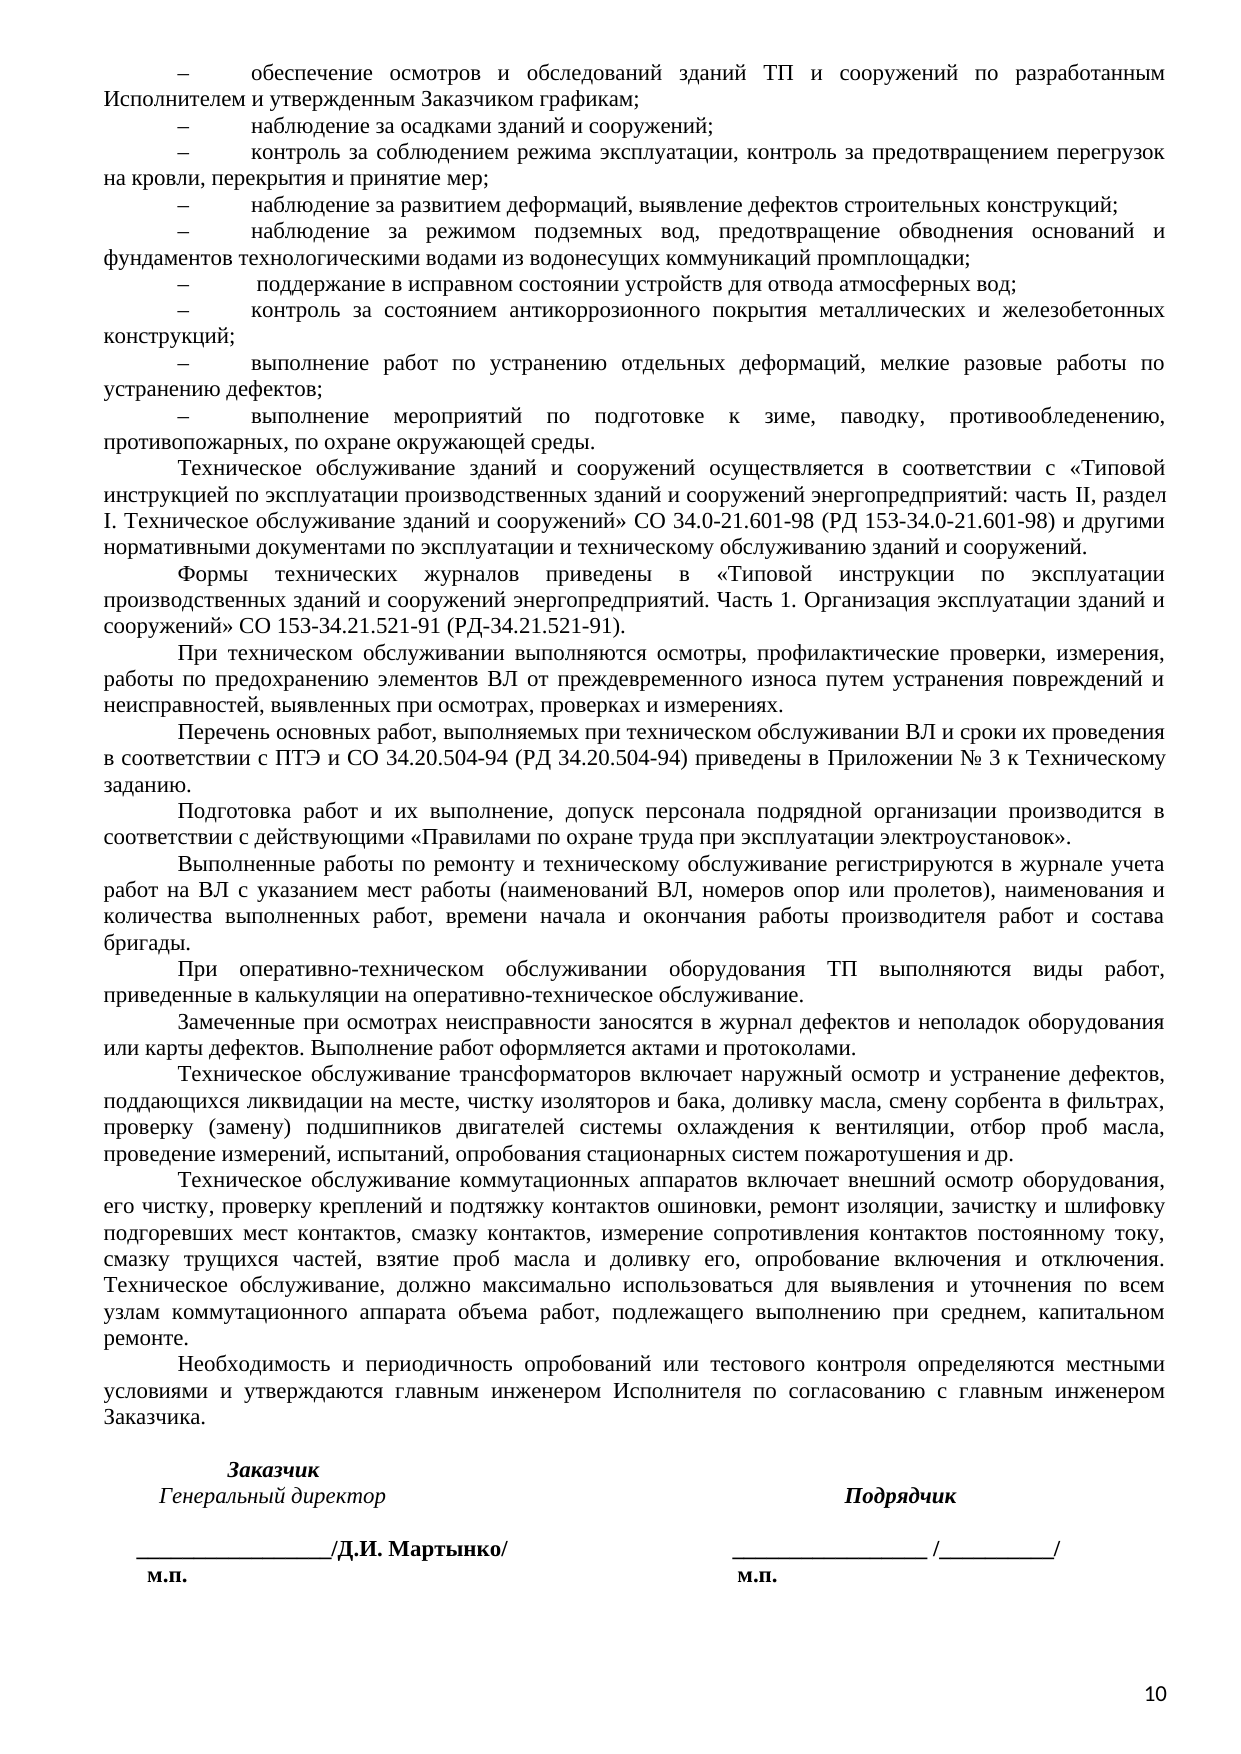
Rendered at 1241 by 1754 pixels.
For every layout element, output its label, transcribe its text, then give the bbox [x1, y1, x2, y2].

list поддержание в исправном состоянии устройств для отвода атмосферных вод; [103, 270, 1167, 296]
text Техническое обслуживание коммутационных аппаратов включает внешний осмотр оборудования, его чистку, проверку креплений и подтяжку контактов ошиновки, ремонт изоляции, зачистку и шлифовку подгоревших мест контактов, смазку контактов, измерение сопротивления контактов постоянному току, смазку трущихся частей, взятие проб масла и доливку его, опробование включения и отключения. Техническое обслуживание, должно максимально использоваться для выявления и уточнения по всем узлам коммутационного аппарата объема работ, подлежащего выполнению при среднем, капитальном ремонте. [103, 1166, 1167, 1350]
list контроль за соблюдением режима эксплуатации, контроль за предотвращением перегрузок на кровли, перекрытия и принятие мер; [103, 138, 1167, 191]
text При оперативно-техническом обслуживании оборудования ТП выполняются виды работ, приведенные в калькуляции на оперативно-техническое обслуживание. [103, 955, 1167, 1008]
text Подготовка работ и их выполнение, допуск персонала подрядной организации производится в соответствии с действующими «Правилами по охране труда при эксплуатации электроустановок». [103, 797, 1167, 850]
text Замеченные при осмотрах неисправности заносятся в журнал дефектов и неполадок оборудования или карты дефектов. Выполнение работ оформляется актами и протоколами. [103, 1008, 1167, 1061]
text Перечень основных работ, выполняемых при техническом обслуживании ВЛ и сроки их проведения в соответствии с ПТЭ и СО 34.20.504-94 (РД 34.20.504-94) приведены в Приложении № 3 к Техническому заданию. [103, 718, 1167, 797]
list выполнение мероприятий по подготовке к зиме, паводку, противообледенению, противопожарных, по охране окружающей среды. [103, 402, 1167, 454]
text Формы технических журналов приведены в «Типовой инструкции по эксплуатации производственных зданий и сооружений энергопредприятий. Часть 1. Организация эксплуатации зданий и сооружений» СО 153-34.21.521-91 (РД-34.21.521-91). [103, 560, 1167, 639]
text Выполненные работы по ремонту и техническому обслуживание регистрируются в журнале учета работ на ВЛ с указанием мест работы (наименований ВЛ, номеров опор или пролетов), наименования и количества выполненных работ, времени начала и окончания работы производителя работ и состава бригады. [103, 850, 1167, 955]
list контроль за состоянием антикоррозионного покрытия металлических и железобетонных конструкций; [103, 296, 1167, 349]
text При техническом обслуживании выполняются осмотры, профилактические проверки, измерения, работы по предохранению элементов ВЛ от преждевременного износа путем устранения повреждений и неисправностей, выявленных при осмотрах, проверках и измерениях. [103, 639, 1167, 718]
text Техническое обслуживание трансформаторов включает наружный осмотр и устранение дефектов, поддающихся ликвидации на месте, чистку изоляторов и бака, доливку масла, смену сорбента в фильтрах, проверку (замену) подшипников двигателей системы охлаждения к вентиляции, отбор проб масла, проведение измерений, испытаний, опробования стационарных систем пожаротушения и др. [103, 1061, 1167, 1166]
list выполнение работ по устранению отдельных деформаций, мелкие разовые работы по устранению дефектов; [103, 349, 1167, 402]
list наблюдение за осадками зданий и сооружений; [103, 112, 1167, 138]
list обеспечение осмотров и обследований зданий ТП и сооружений по разработанным Исполнителем и утвержденным Заказчиком графикам; [103, 59, 1167, 112]
list наблюдение за развитием деформаций, выявление дефектов строительных конструкций; [103, 191, 1167, 217]
list наблюдение за режимом подземных вод, предотвращение обводнения оснований и фундаментов технологическими водами из водонесущих коммуникаций промплощадки; [103, 217, 1167, 270]
table_header Заказчик Генеральный директор _________________/Д.И. Мартынко/ м.п. [89, 1430, 684, 1588]
text Техническое обслуживание зданий и сооружений осуществляется в соответствии с «Типовой инструкцией по эксплуатации производственных зданий и сооружений энергопредприятий: часть II, раздел I. Техническое обслуживание зданий и сооружений» СО 34.0-21.601-98 (РД 153-34.0-21.601-98) и другими нормативными документами по эксплуатации и техническому обслуживанию зданий и сооружений. [103, 454, 1167, 560]
text Необходимость и периодичность опробований или тестового контроля определяются местными условиями и утверждаются главным инженером Исполнителя по согласованию с главным инженером Заказчика. [103, 1350, 1167, 1429]
table_header Подрядчик _________________ /__________/ м.п. [685, 1430, 1181, 1588]
